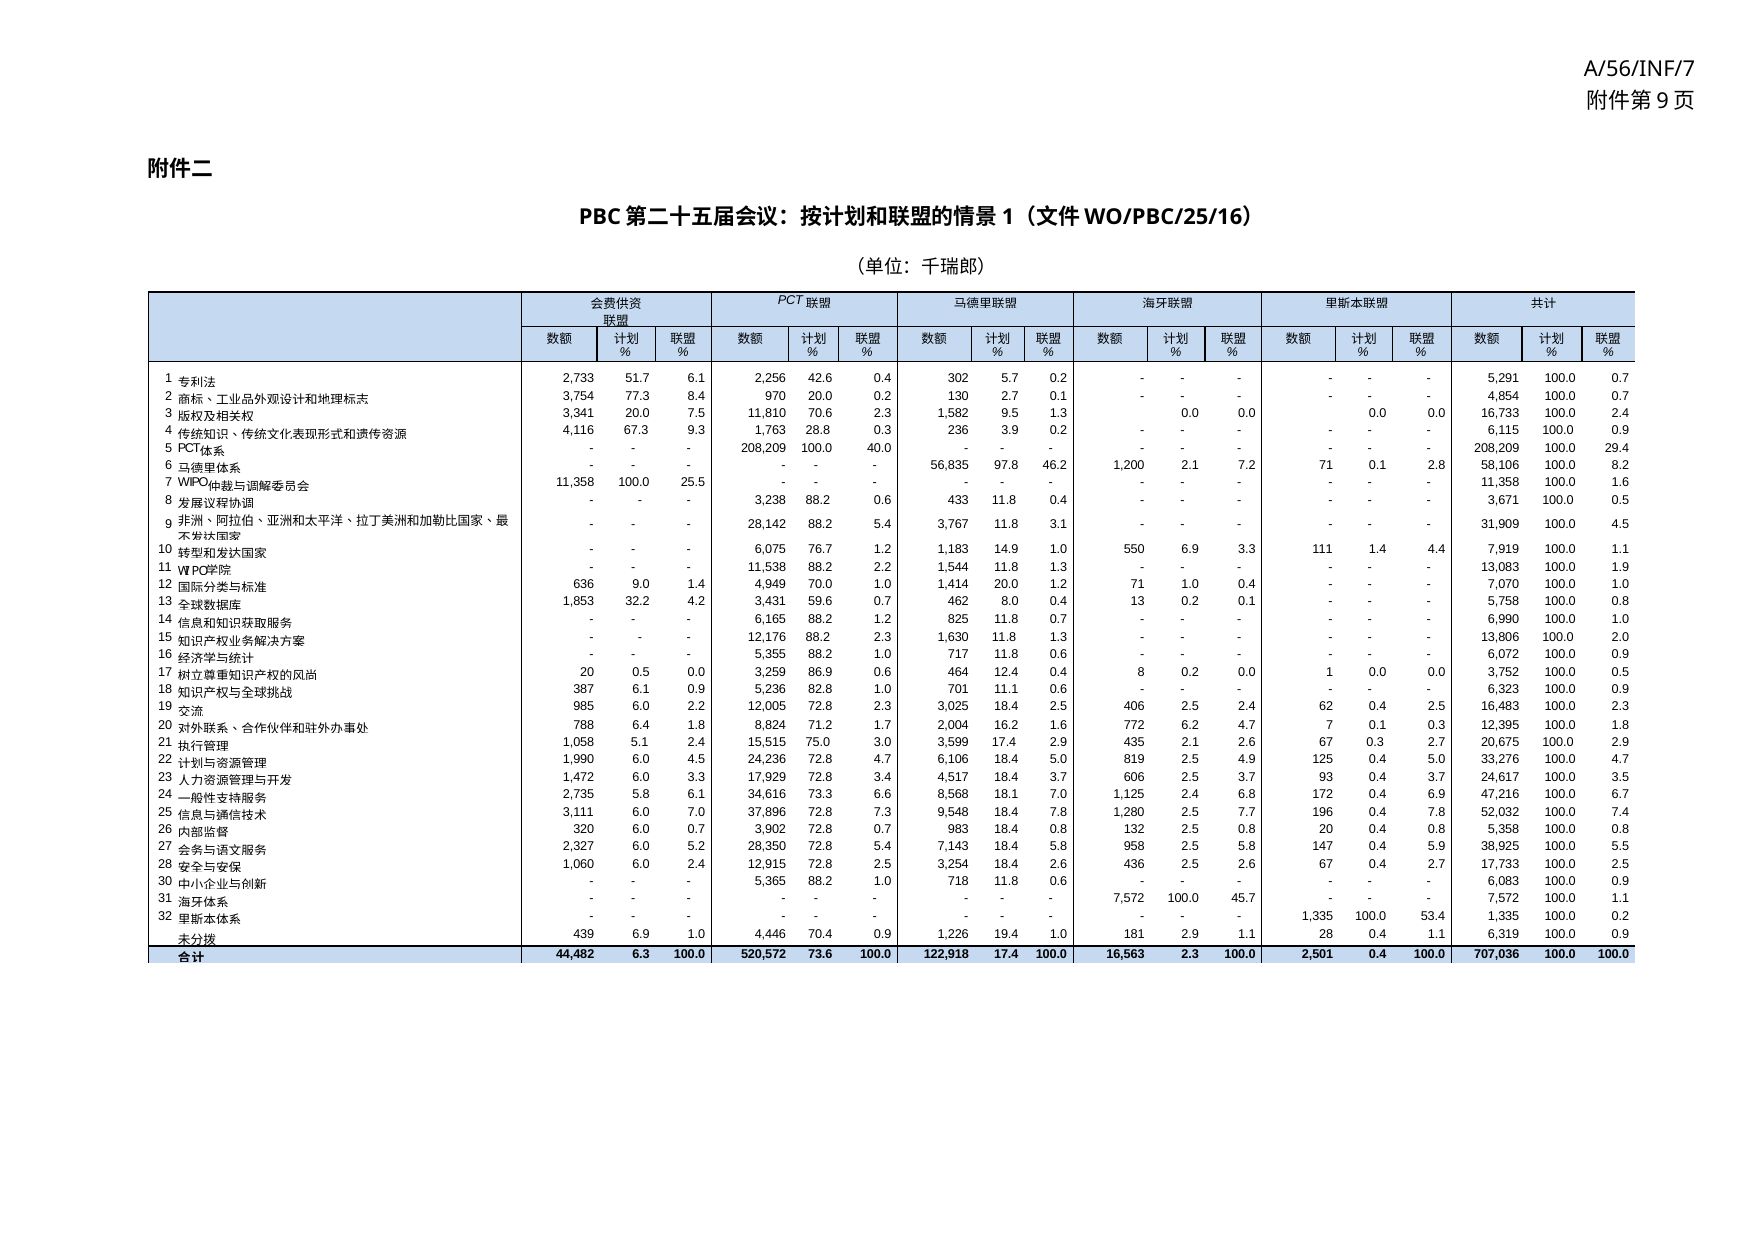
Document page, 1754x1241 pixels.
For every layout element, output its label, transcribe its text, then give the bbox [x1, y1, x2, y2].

text 附件二 [148, 148, 1695, 183]
text PBC第二十五届会议：按计划和联盟的情景1（文件WO/PBC/25/16） [148, 196, 1695, 231]
text （单位：千瑞郎） [148, 243, 1695, 279]
